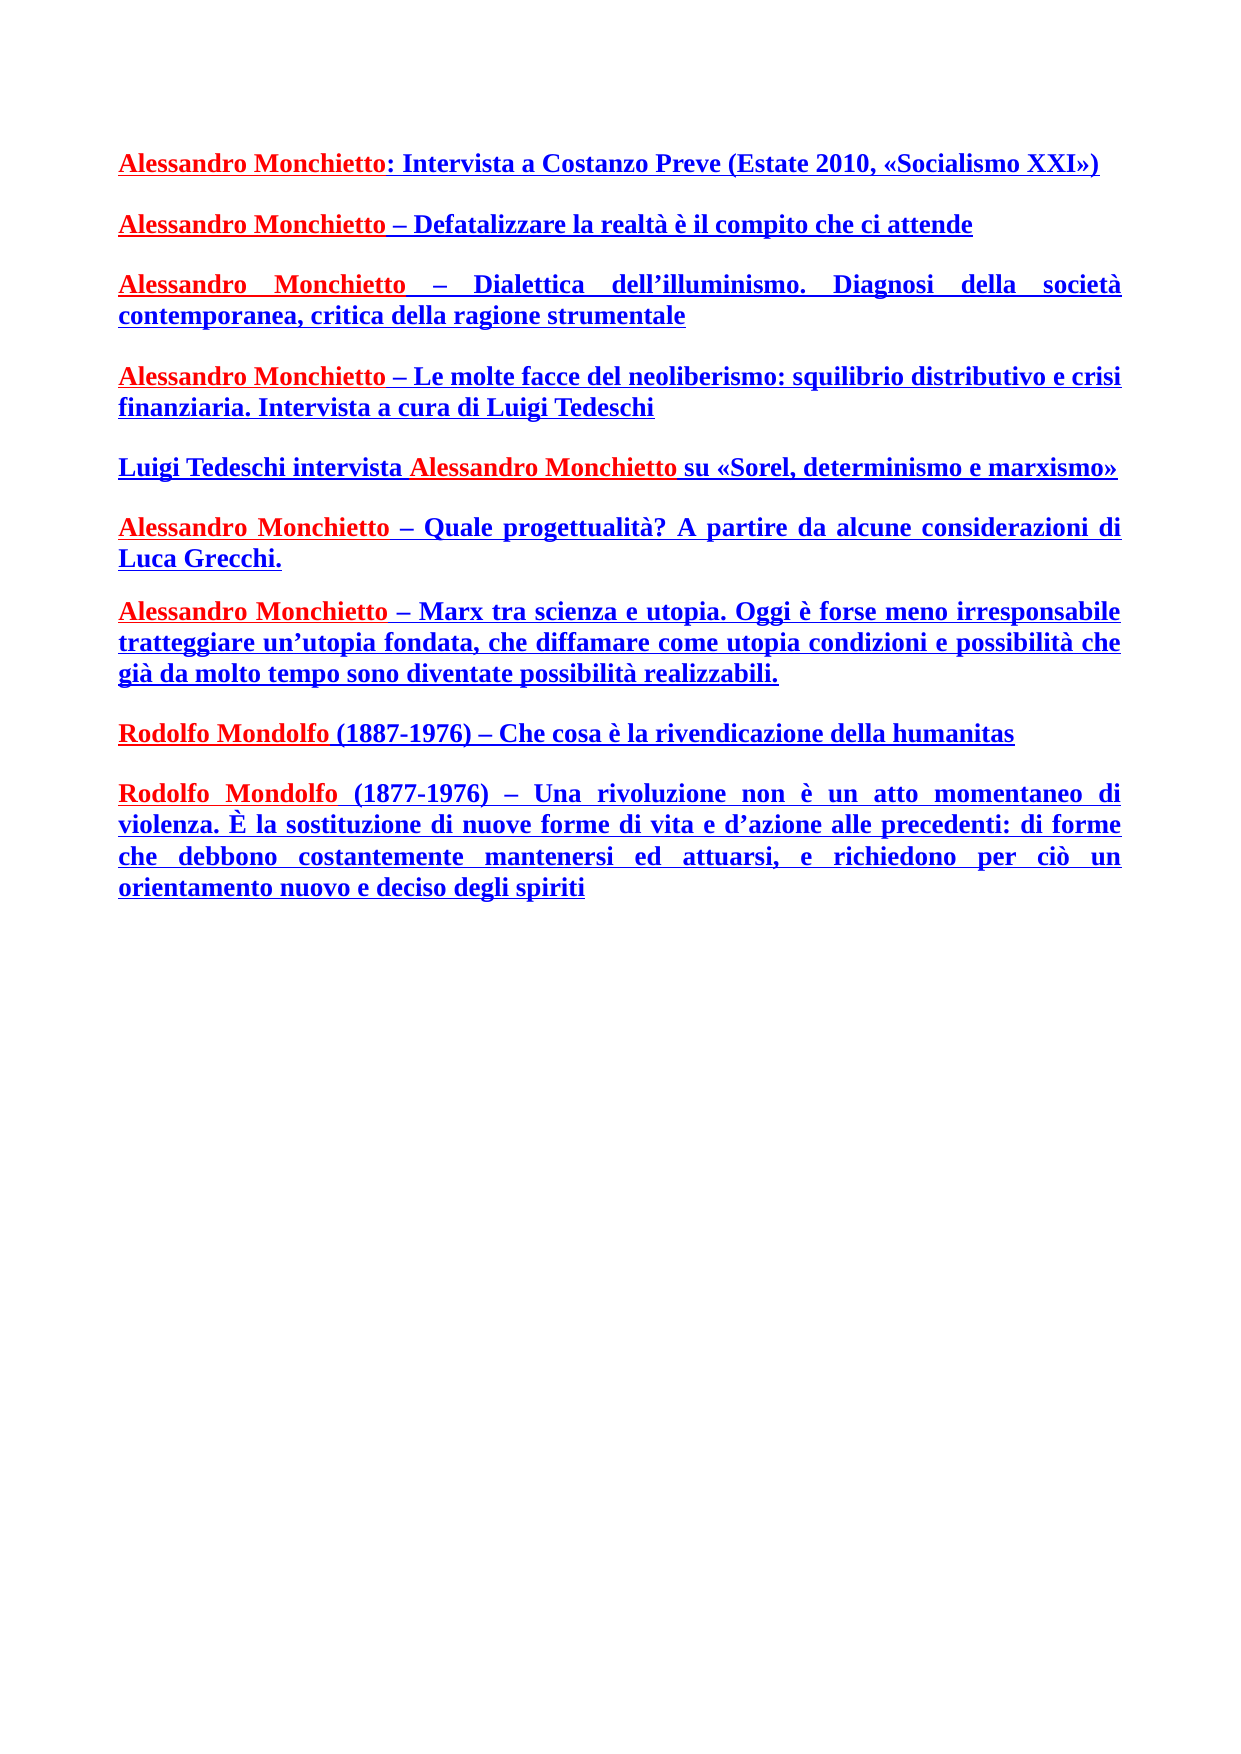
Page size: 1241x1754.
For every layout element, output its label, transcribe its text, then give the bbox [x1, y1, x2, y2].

subtitle Alessandro Monchietto: Intervista a Costanzo Preve (Estate 2010, «Socialismo XXI») [118, 148, 1122, 179]
subtitle Alessandro Monchietto – Dialettica dell’illuminismo. Diagnosi della società contemporanea, critica della ragione strumentale [118, 297, 1122, 331]
subtitle Alessandro Monchietto – Dialettica dell’illuminismo. Diagnosi della società contemporanea, critica della ragione strumentale [118, 268, 1122, 295]
subtitle Alessandro Monchietto – Le molte facce del neoliberismo: squilibrio distributivo e crisi finanziaria. Intervista a cura di Luigi Tedeschi [118, 388, 1122, 422]
subtitle Luigi Tedeschi intervista Alessandro Monchietto su «Sorel, determinismo e marxismo» [118, 451, 1122, 482]
subtitle Alessandro Monchietto – Defatalizzare la realtà è il compito che ci attende [118, 208, 1122, 239]
subtitle Rodolfo Mondolfo (1877-1976) – Una rivoluzione non è un atto momentaneo di violenza. È la sostituzione di nuove forme di vita e d’azione alle precedenti: di forme che debbono costantemente mantenersi ed attuarsi, e richiedono per ciò un orientamento nuovo e deciso degli spiriti [118, 777, 1122, 836]
subtitle Rodolfo Mondolfo (1887-1976) – Che cosa è la rivendicazione della humanitas [118, 717, 1122, 748]
subtitle Alessandro Monchietto – Quale progettualità? A partire da alcune considerazioni di Luca Grecchi. [118, 540, 1122, 574]
subtitle Rodolfo Mondolfo (1877-1976) – Una rivoluzione non è un atto momentaneo di violenza. È la sostituzione di nuove forme di vita e d’azione alle precedenti: di forme che debbono costantemente mantenersi ed attuarsi, e richiedono per ciò un orientamento nuovo e deciso degli spiriti [118, 868, 1122, 902]
subtitle Alessandro Monchietto – Le molte facce del neoliberismo: squilibrio distributivo e crisi finanziaria. Intervista a cura di Luigi Tedeschi [118, 360, 1122, 387]
subtitle Alessandro Monchietto – Quale progettualità? A partire da alcune considerazioni di Luca Grecchi. [118, 511, 1122, 539]
subtitle Alessandro Monchietto – Marx tra scienza e utopia. Oggi è forse meno irresponsabile tratteggiare un’utopia fondata, che diffamare come utopia condizioni e possibilità che già da molto tempo sono diventate possibilità realizzabili. [118, 594, 1122, 688]
subtitle Rodolfo Mondolfo (1877-1976) – Una rivoluzione non è un atto momentaneo di violenza. È la sostituzione di nuove forme di vita e d’azione alle precedenti: di forme che debbono costantemente mantenersi ed attuarsi, e richiedono per ciò un orientamento nuovo e deciso degli spiriti [118, 837, 1122, 867]
